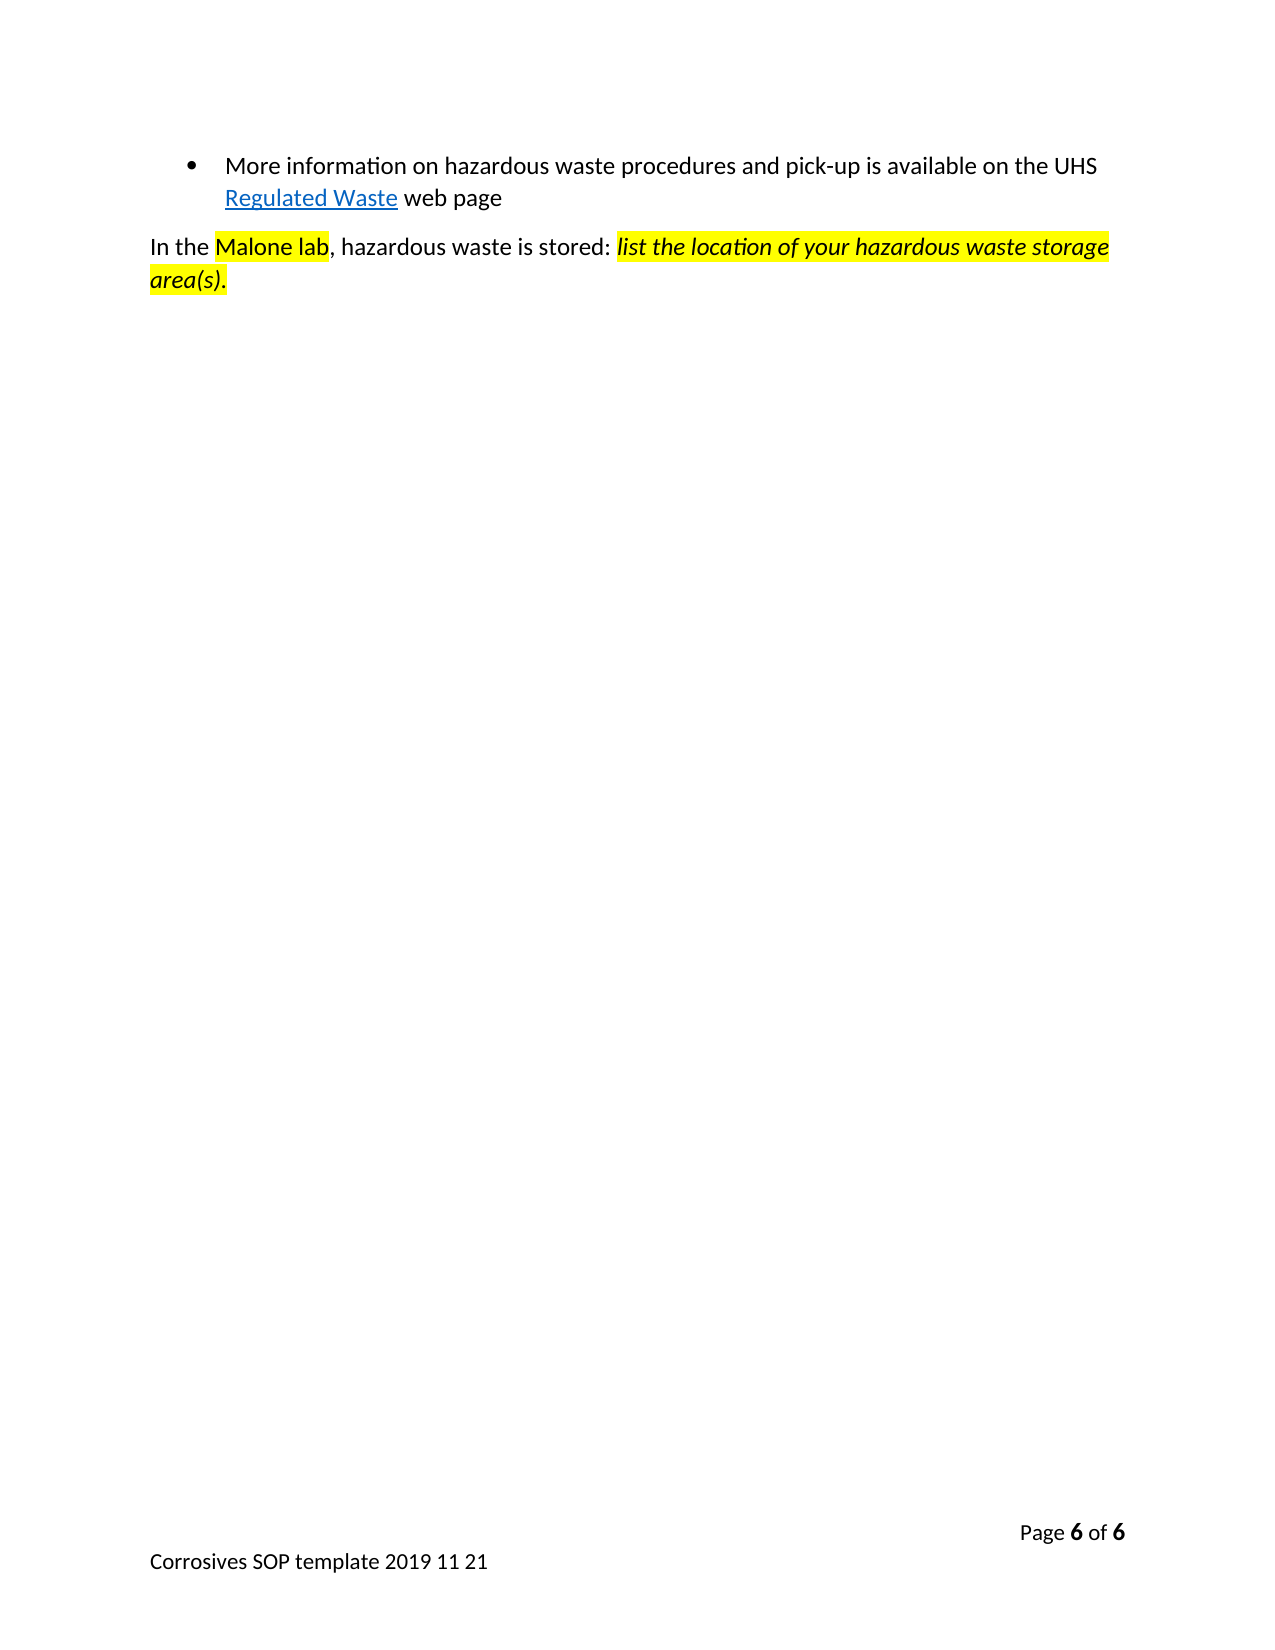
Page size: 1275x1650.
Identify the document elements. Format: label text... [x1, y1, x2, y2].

text In the Malone lab, hazardous waste is stored: list the location of your hazardous waste storage area(s). [150, 231, 1125, 295]
list More information on hazardous waste procedures and pick-up is available on the UHS Regulated Waste web page [187, 150, 1125, 213]
